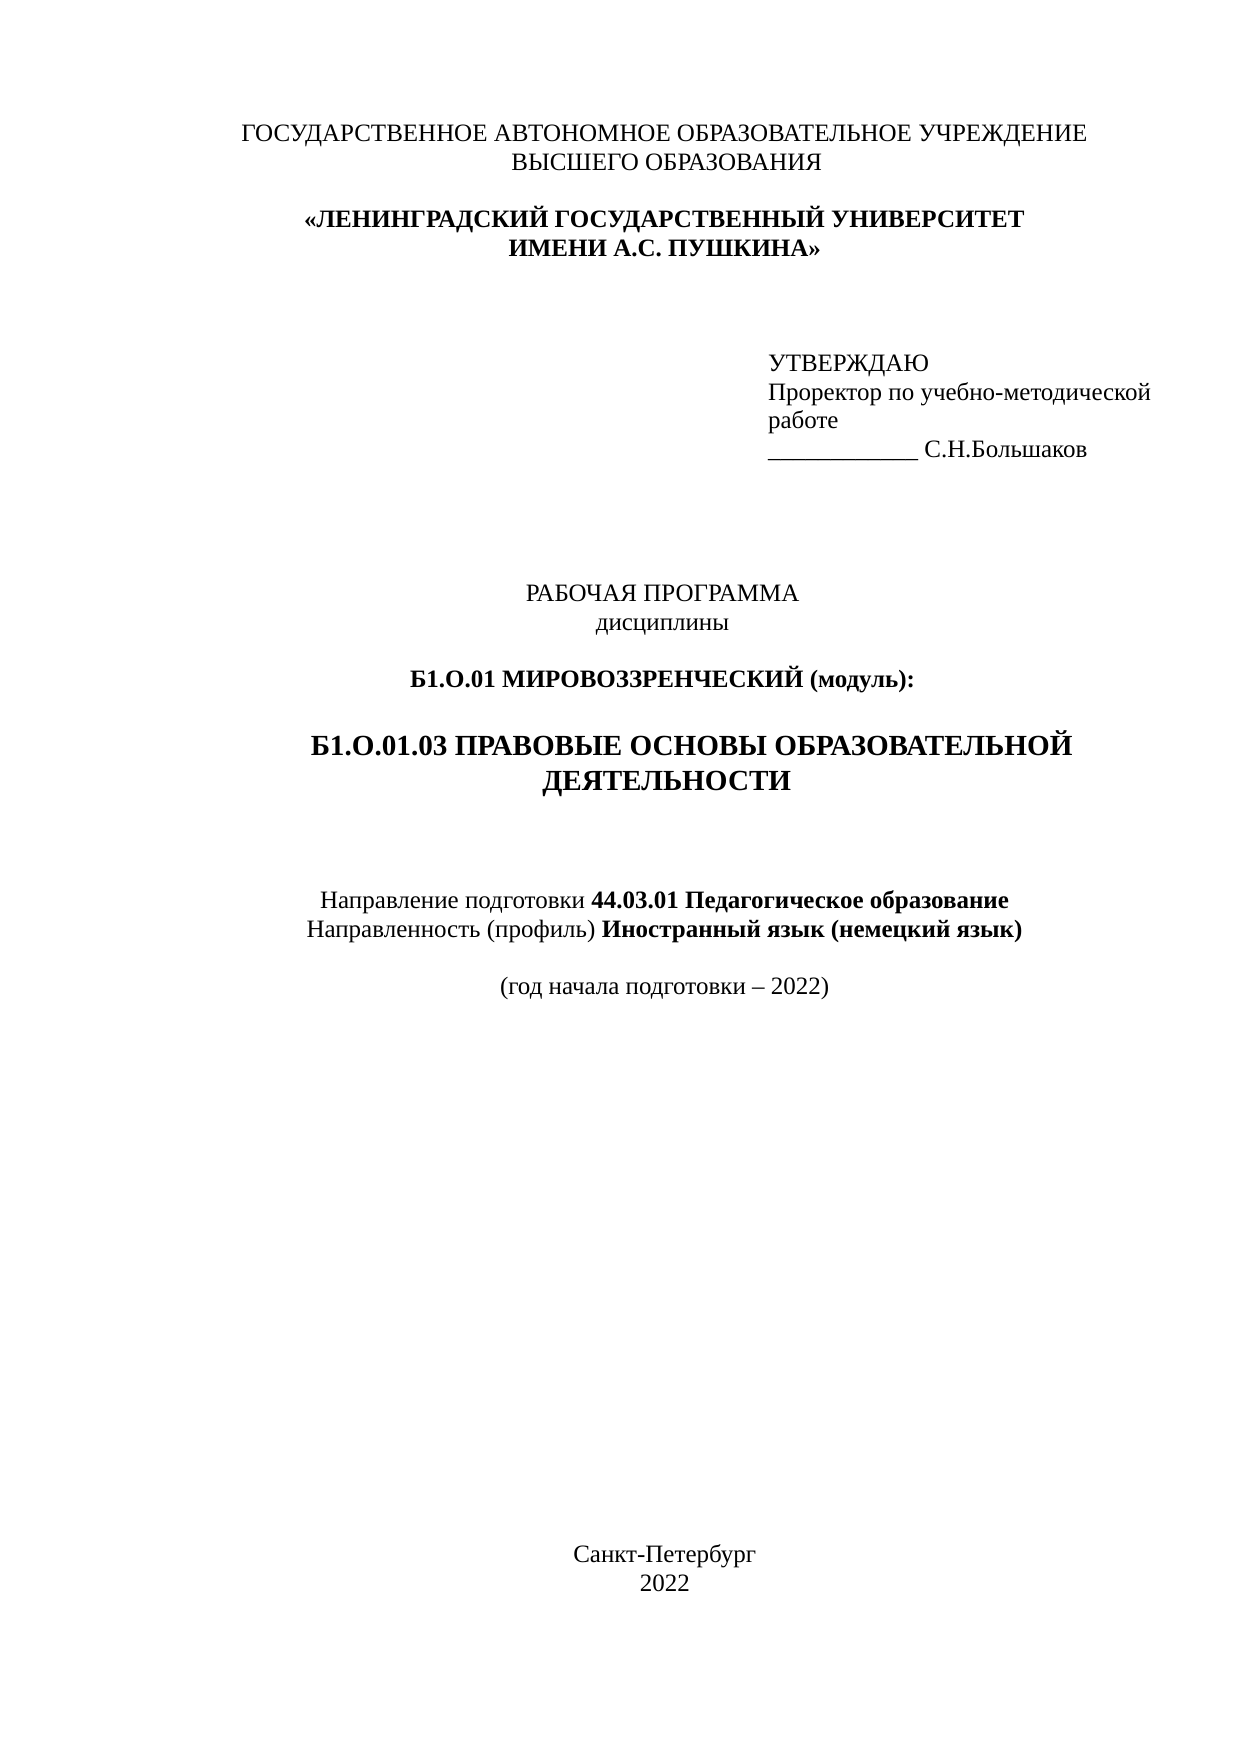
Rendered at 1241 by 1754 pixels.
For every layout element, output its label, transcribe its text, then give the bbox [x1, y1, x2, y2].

text Санкт-Петербург [177, 1539, 1152, 1568]
text Проректор по учебно-методической [181, 377, 1152, 406]
text РАБОЧАЯ ПРОГРАММА [173, 578, 1152, 607]
text Направление подготовки 44.03.01 Педагогическое образование [177, 885, 1152, 914]
text ГОСУДАРСТВЕННОЕ АВТОНОМНОЕ ОБРАЗОВАТЕЛЬНОЕ УЧРЕЖДЕНИЕ ВЫСШЕГО ОБРАЗОВАНИЯ [177, 118, 1152, 176]
text «ЛЕНИНГРАДСКИЙ ГОСУДАРСТВЕННЫЙ УНИВЕРСИТЕТ [177, 204, 1152, 233]
text дисциплины [173, 607, 1152, 636]
text УТВЕРЖДАЮ [181, 348, 1152, 377]
text (год начала подготовки – 2022) [177, 971, 1152, 1000]
text ИМЕНИ А.С. ПУШКИНА» [177, 233, 1152, 262]
text Б1.О.01.03 ПРАВОВЫЕ ОСНОВЫ ОБРАЗОВАТЕЛЬНОЙ ДЕЯТЕЛЬНОСТИ [181, 728, 1152, 797]
text ____________ С.Н.Большаков [181, 434, 1152, 463]
text 2022 [177, 1568, 1152, 1597]
text Б1.О.01 МИРОВОЗЗРЕНЧЕСКИЙ (модуль): [173, 664, 1152, 693]
text Направленность (профиль) Иностранный язык (немецкий язык) [177, 914, 1152, 942]
text работе [181, 406, 1152, 434]
